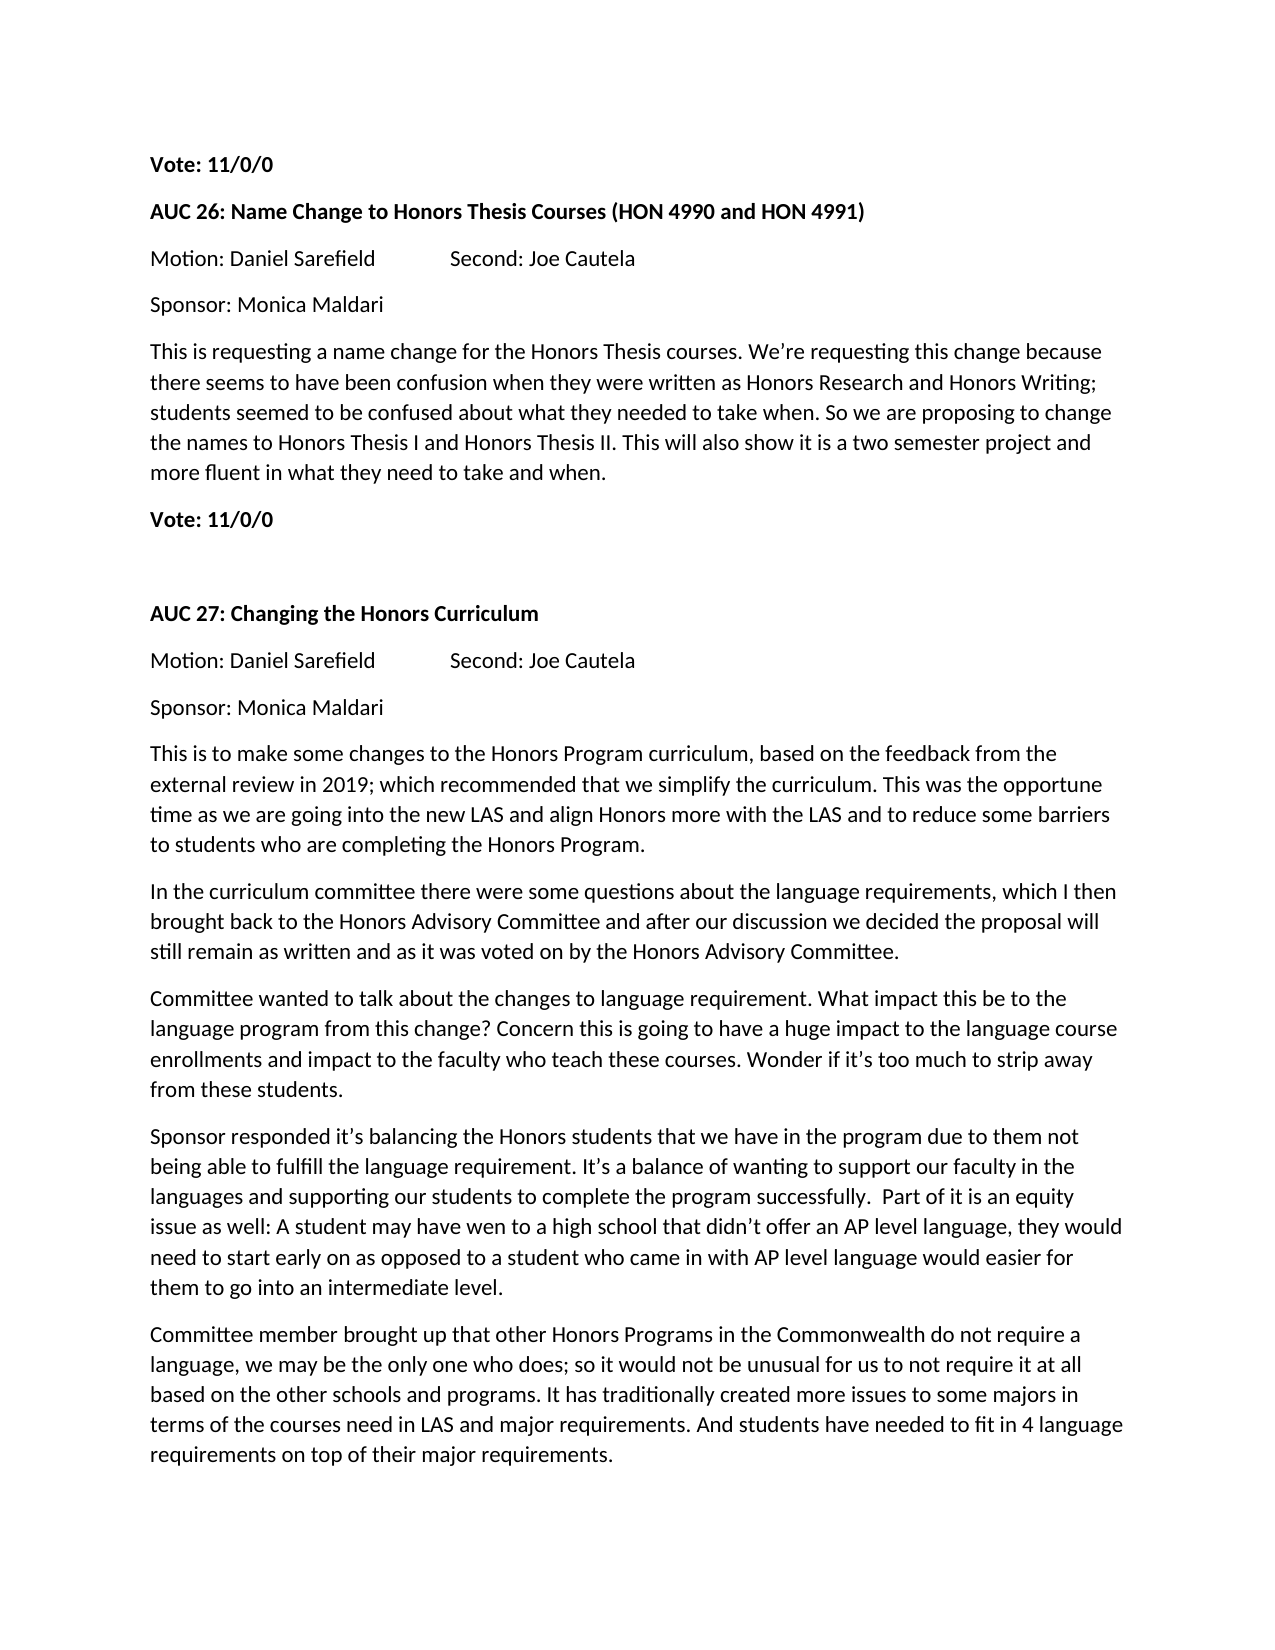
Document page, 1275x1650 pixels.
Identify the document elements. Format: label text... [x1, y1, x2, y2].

text AUC 26: Name Change to Honors Thesis Courses (HON 4990 and HON 4991) [150, 197, 1125, 225]
text This is to make some changes to the Honors Program curriculum, based on the feedback from the external review in 2019; which recommended that we simplify the curriculum. This was the opportune time as we are going into the new LAS and align Honors more with the LAS and to reduce some barriers to students who are completing the Honors Program. [150, 739, 1125, 858]
text In the curriculum committee there were some questions about the language requirements, which I then brought back to the Honors Advisory Committee and after our discussion we decided the proposal will still remain as written and as it was voted on by the Honors Advisory Committee. [150, 877, 1125, 966]
text Sponsor responded it’s balancing the Honors students that we have in the program due to them not being able to fulfill the language requirement. It’s a balance of wanting to support our faculty in the languages and supporting our students to complete the program successfully. Part of it is an equity issue as well: A student may have wen to a high school that didn’t offer an AP level language, they would need to start early on as opposed to a student who came in with AP level language would easier for them to go into an intermediate level. [150, 1122, 1125, 1301]
text Vote: 11/0/0 [150, 150, 1125, 178]
text Motion: Daniel Sarefield Second: Joe Cautela [150, 646, 1125, 674]
text Committee member brought up that other Honors Programs in the Commonwealth do not require a language, we may be the only one who does; so it would not be unusual for us to not require it at all based on the other schools and programs. It has traditionally created more issues to some majors in terms of the courses need in LAS and major requirements. And students have needed to fit in 4 language requirements on top of their major requirements. [150, 1320, 1125, 1469]
text Sponsor: Monica Maldari [150, 291, 1125, 319]
text Sponsor: Monica Maldari [150, 693, 1125, 721]
text Vote: 11/0/0 [150, 505, 1125, 533]
text Motion: Daniel Sarefield Second: Joe Cautela [150, 244, 1125, 272]
text This is requesting a name change for the Honors Thesis courses. We’re requesting this change because there seems to have been confusion when they were written as Honors Research and Honors Writing; students seemed to be confused about what they needed to take when. So we are proposing to change the names to Honors Thesis I and Honors Thesis II. This will also show it is a two semester project and more fluent in what they need to take and when. [150, 337, 1125, 486]
text Committee wanted to talk about the changes to language requirement. What impact this be to the language program from this change? Concern this is going to have a huge impact to the language course enrollments and impact to the faculty who teach these courses. Wonder if it’s too much to strip away from these students. [150, 984, 1125, 1103]
text AUC 27: Changing the Honors Curriculum [150, 599, 1125, 627]
